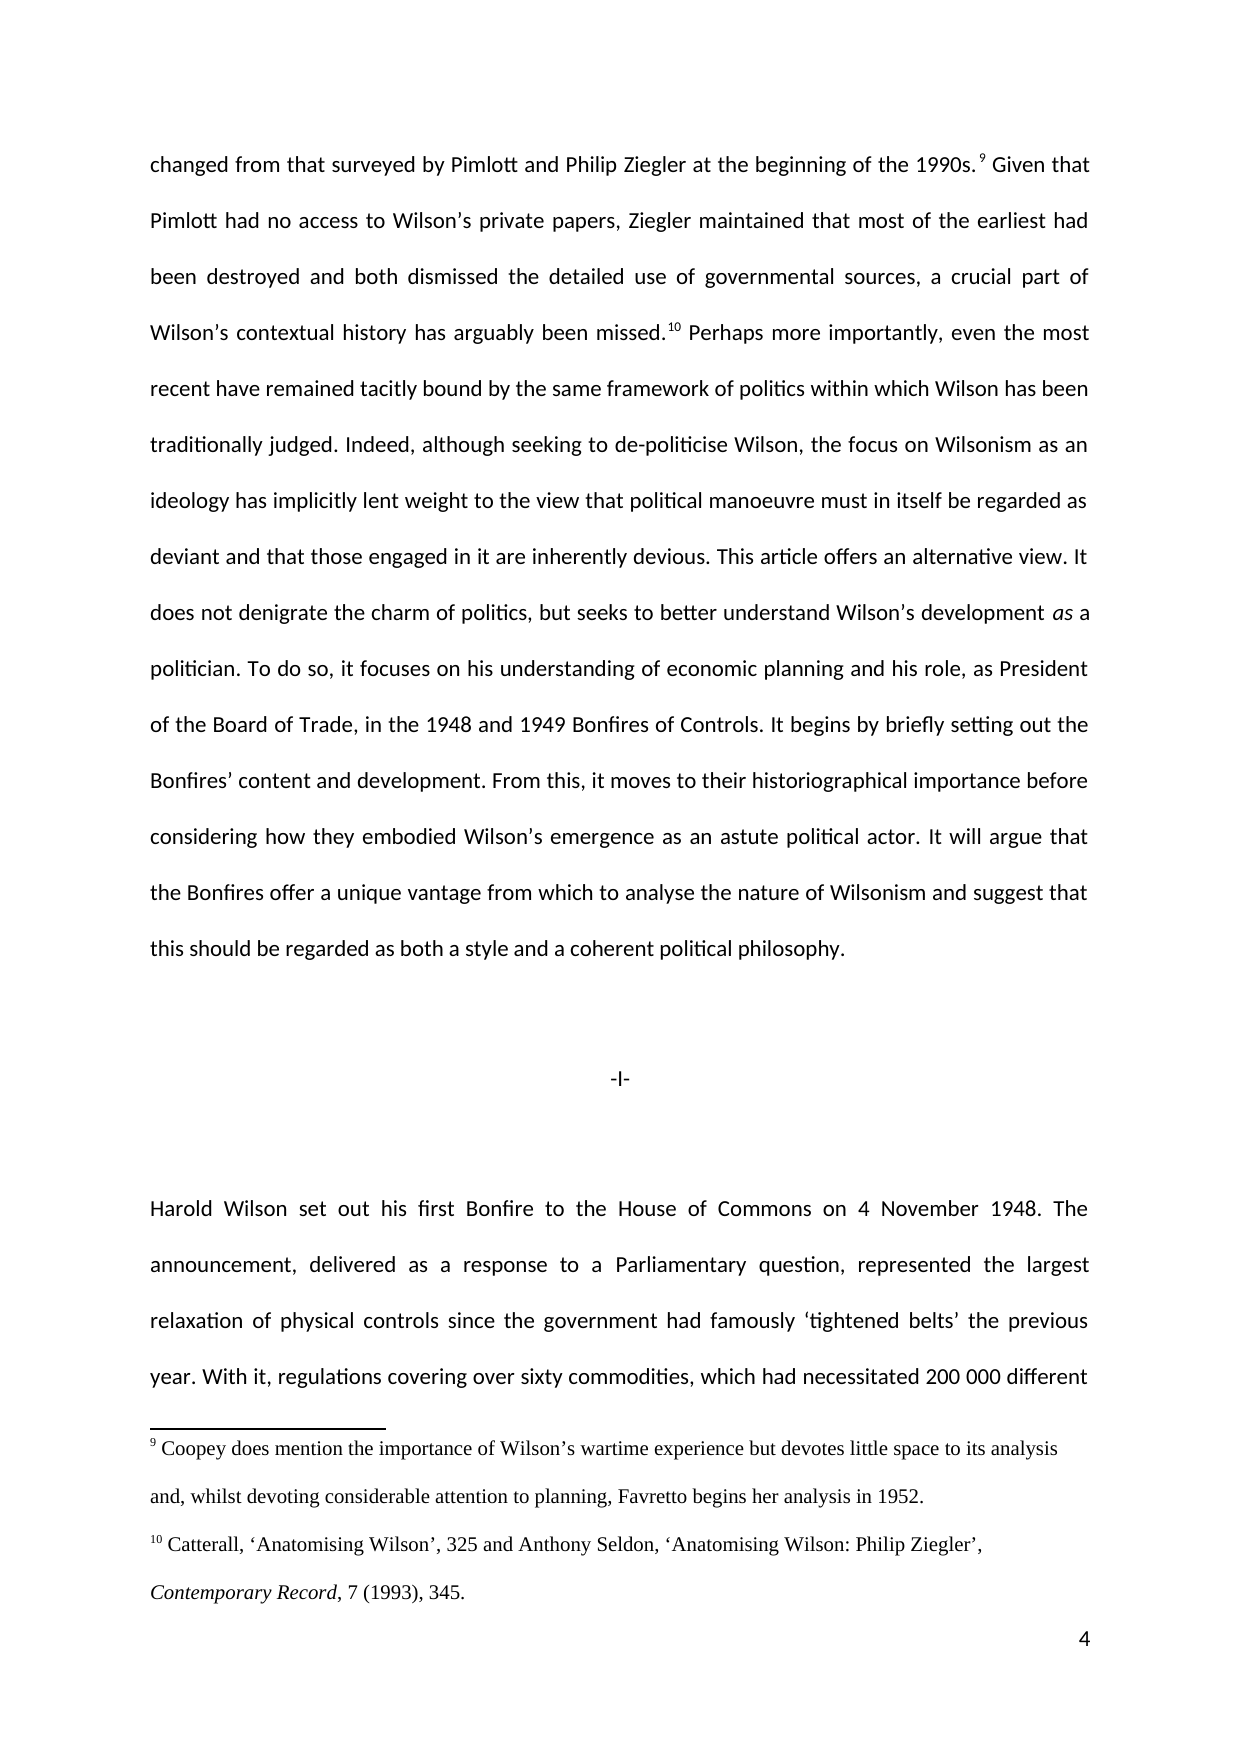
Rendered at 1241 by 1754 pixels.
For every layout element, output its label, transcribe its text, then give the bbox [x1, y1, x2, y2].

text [150, 1194, 1090, 1391]
text -I- [150, 1064, 1090, 1092]
text As is already evident, these most recent analyses remain almost exclusively focused on Wilson’s period in Downing Street or as Labour Party leader. There has, despite a broader interest in his resignation from Cabinet alongside Nye Bevan in April 1951, been no further re-examination of Wilson’s career before this point. Instead, the historiography of his formative years remains little changed from that surveyed by Pimlott and Philip Ziegler at the beginning of the 1990s. Given that Pimlott had no access to Wilson’s private papers, Ziegler maintained that most of the earliest had been destroyed and both dismissed the detailed use of governmental sources, a crucial part of Wilson’s contextual history has arguably been missed. Perhaps more importantly, even the most recent have remained tacitly bound by the same framework of politics within which Wilson has been traditionally judged. Indeed, although seeking to de-politicise Wilson, the focus on Wilsonism as an ideology has implicitly lent weight to the view that political manoeuvre must in itself be regarded as deviant and that those engaged in it are inherently devious. This article offers an alternative view. It does not denigrate the charm of politics, but seeks to better understand Wilson’s development as a politician. To do so, it focuses on his understanding of economic planning and his role, as President of the Board of Trade, in the 1948 and 1949 Bonfires of Controls. It begins by briefly setting out the Bonfires’ content and development. From this, it moves to their historiographical importance before considering how they embodied Wilson’s emergence as an astute political actor. It will argue that the Bonfires offer a unique vantage from which to analyse the nature of Wilsonism and suggest that this should be regarded as both a style and a coherent political philosophy. [150, 150, 1090, 963]
